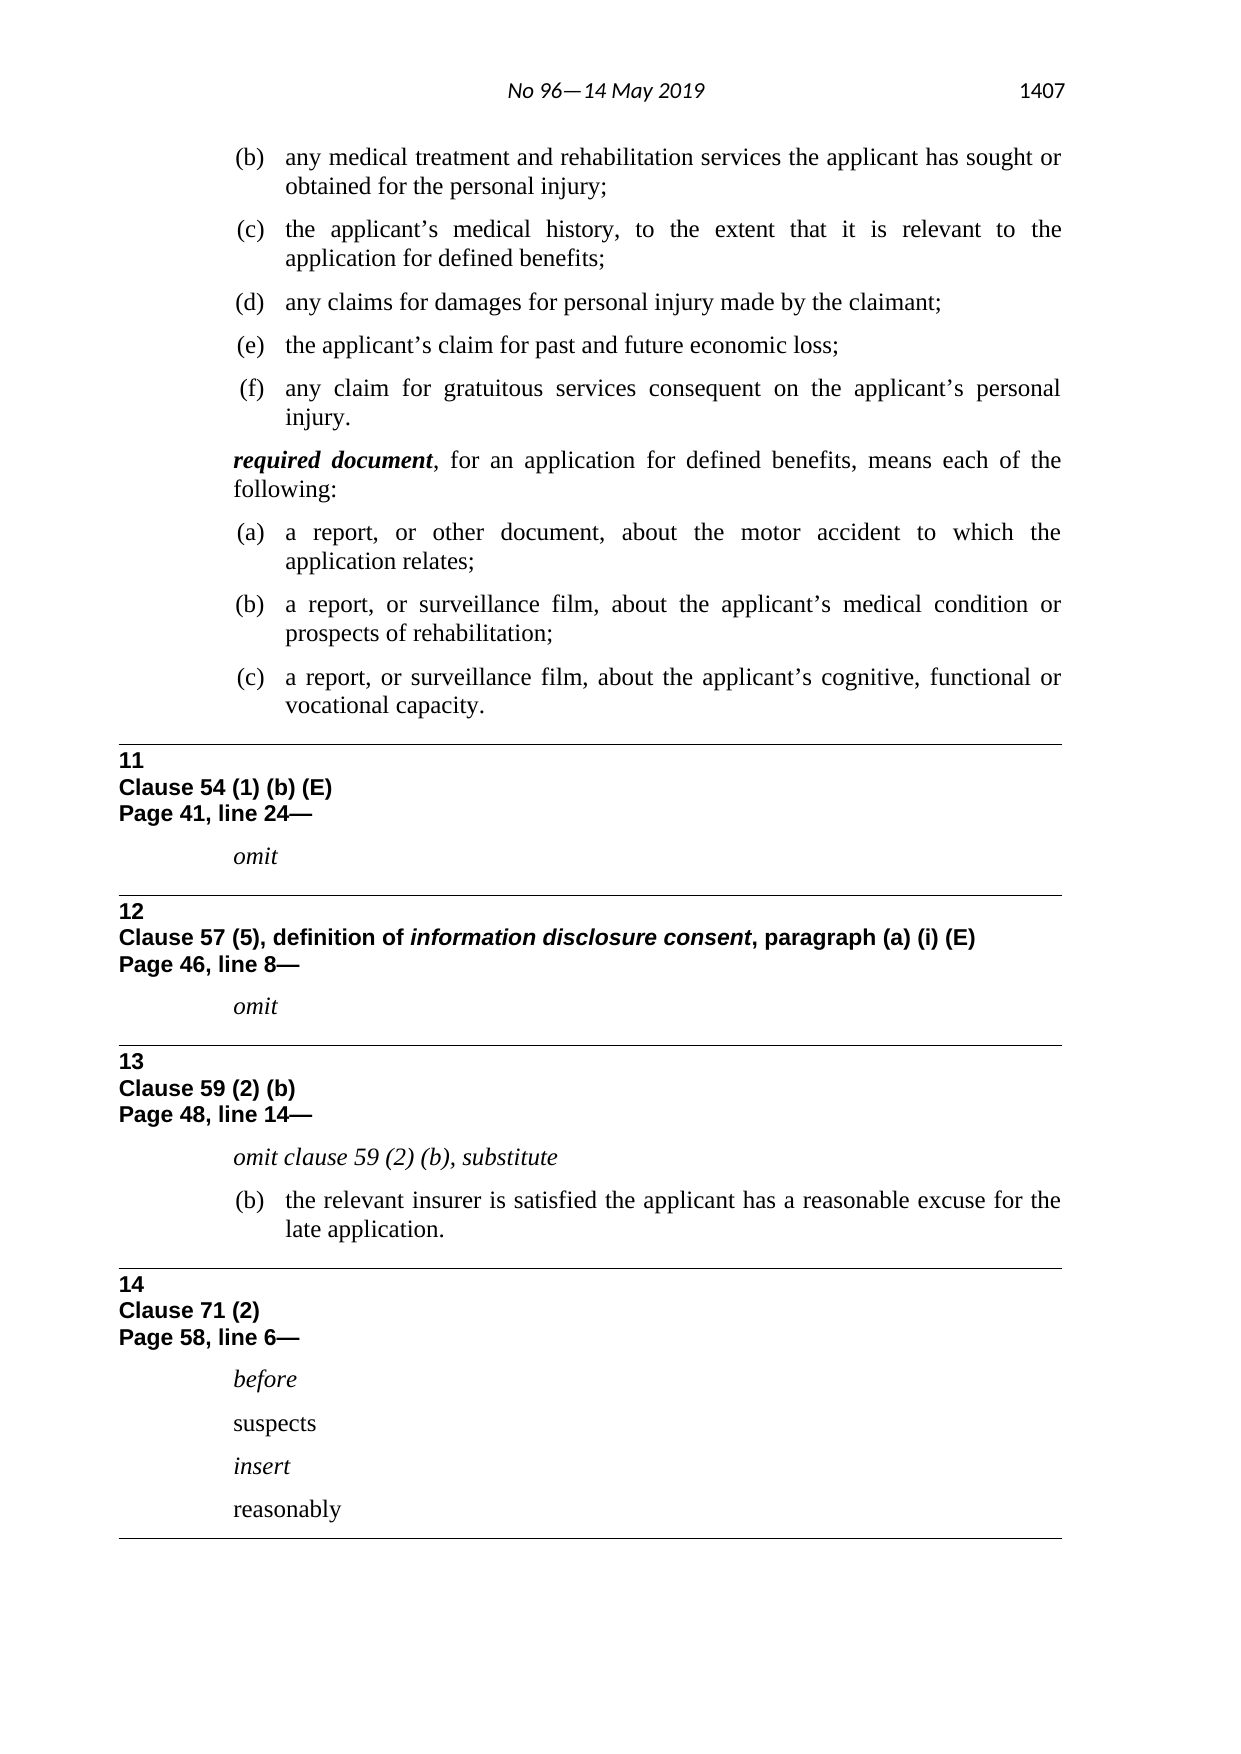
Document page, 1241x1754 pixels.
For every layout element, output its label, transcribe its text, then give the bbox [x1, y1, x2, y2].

text (c) the applicant’s medical history, to the extent that it is relevant to the application for defined benefits; [118, 214, 1062, 272]
text insert [233, 1451, 1062, 1480]
text (a) a report, or other document, about the motor accident to which the application relates; [118, 517, 1062, 575]
text 11 Clause 54 (1) (b) (E) Page 41, line 24— [118, 745, 1062, 826]
text suspects [233, 1408, 1062, 1437]
text reasonably [233, 1494, 1062, 1523]
text (b) a report, or surveillance film, about the applicant’s medical condition or prospects of rehabilitation; [118, 589, 1062, 647]
text (d) any claims for damages for personal injury made by the claimant; [118, 287, 1062, 315]
list required document, for an application for defined benefits, means each of the following: [233, 445, 1062, 503]
text (b) any medical treatment and rehabilitation services the applicant has sought or obtained for the personal injury; [118, 142, 1062, 200]
text omit [233, 841, 1062, 870]
text 13 Clause 59 (2) (b) Page 48, line 14— [118, 1046, 1062, 1127]
text before [233, 1364, 1062, 1393]
text (e) the applicant’s claim for past and future economic loss; [118, 330, 1062, 359]
text (b) the relevant insurer is satisfied the applicant has a reasonable excuse for the late application. [118, 1185, 1062, 1243]
text 12 Clause 57 (5), definition of information disclosure consent, paragraph (a) (i) (E) Page 46, line 8— [118, 896, 1062, 977]
text (c) a report, or surveillance film, about the applicant’s cognitive, functional or vocational capacity. [118, 662, 1062, 719]
text 14 Clause 71 (2) Page 58, line 6— [118, 1269, 1062, 1350]
text omit [233, 991, 1062, 1020]
text omit clause 59 (2) (b), substitute [233, 1142, 1062, 1171]
text (f) any claim for gratuitous services consequent on the applicant’s personal injury. [118, 373, 1062, 431]
